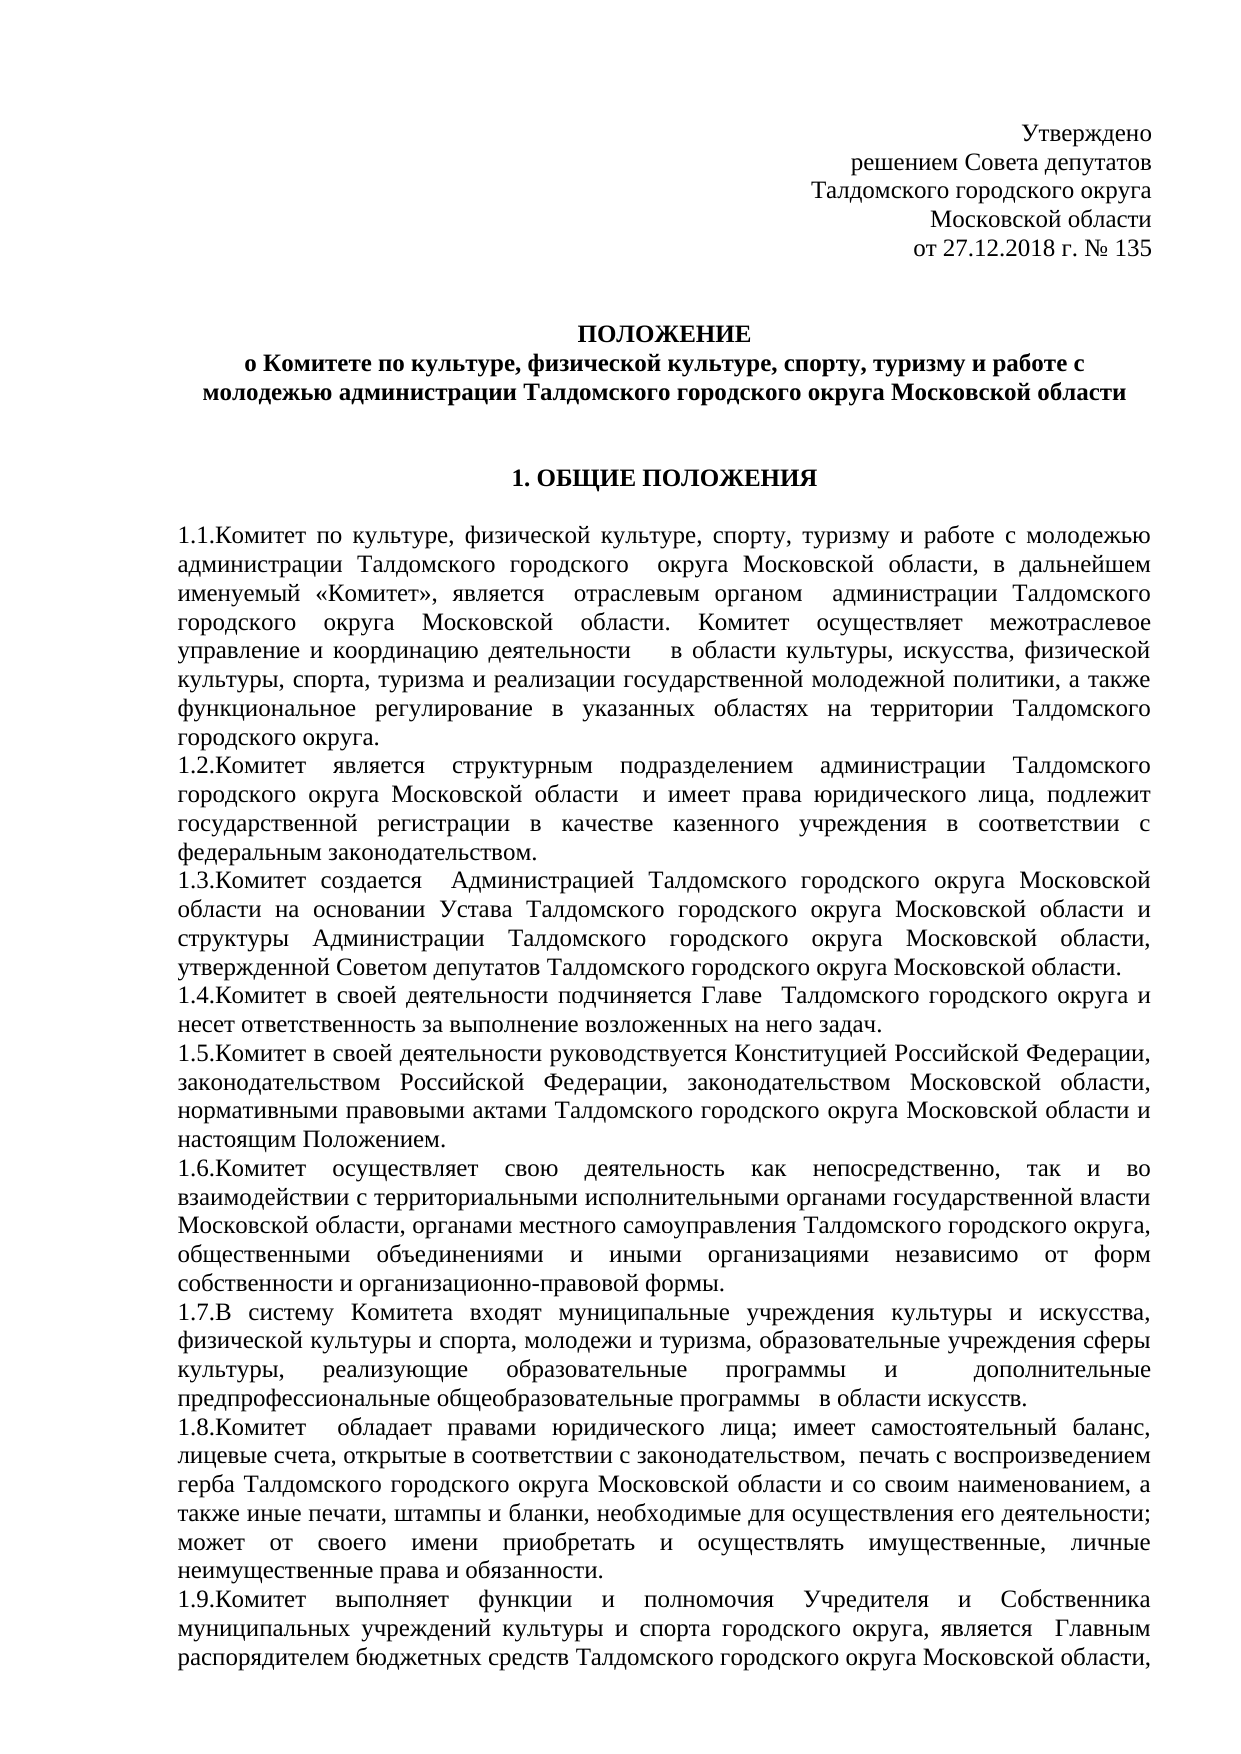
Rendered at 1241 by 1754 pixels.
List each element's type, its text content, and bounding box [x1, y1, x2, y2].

text 1.6.Комитет осуществляет свою деятельность как непосредственно, так и во взаимодействии с территориальными исполнительными органами государственной власти Московской области, органами местного самоуправления Талдомского городского округа, общественными объединениями и иными организациями независимо от форм собственности и организационно-правовой формы. [177, 1153, 1152, 1297]
text Талдомского городского округа [177, 176, 1152, 204]
text 1.2.Комитет является структурным подразделением администрации Талдомского городского округа Московской области и имеет права юридического лица, подлежит государственной регистрации в качестве казенного учреждения в соответствии с федеральным законодательством. [177, 751, 1152, 866]
text 1. ОБЩИЕ ПОЛОЖЕНИЯ [177, 463, 1152, 492]
text от 27.12.2018 г. № 135 [177, 233, 1152, 262]
text 1.5.Комитет в своей деятельности руководствуется Конституцией Российской Федерации, законодательством Российской Федерации, законодательством Московской области, нормативными правовыми актами Талдомского городского округа Московской области и настоящим Положением. [177, 1038, 1152, 1153]
text 1.8.Комитет обладает правами юридического лица; имеет самостоятельный баланс, лицевые счета, открытые в соответствии с законодательством, печать с воспроизведением герба Талдомского городского округа Московской области и со своим наименованием, а также иные печати, штампы и бланки, необходимые для осуществления его деятельности; может от своего имени приобретать и осуществлять имущественные, личные неимущественные права и обязанности. [177, 1412, 1152, 1584]
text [177, 1584, 1152, 1671]
text 1.7.В систему Комитета входят муниципальные учреждения культуры и искусства, физической культуры и спорта, молодежи и туризма, образовательные учреждения сферы культуры, реализующие образовательные программы и дополнительные предпрофессиональные общеобразовательные программы в области искусств. [177, 1297, 1152, 1412]
text 1.4.Комитет в своей деятельности подчиняется Главе Талдомского городского округа и несет ответственность за выполнение возложенных на него задач. [177, 981, 1152, 1038]
text решением Совета депутатов [177, 147, 1152, 176]
text Московской области [177, 204, 1152, 233]
text Утверждено [177, 118, 1152, 147]
text о Комитете по культуре, физической культуре, спорту, туризму и работе с молодежью администрации Талдомского городского округа Московской области [177, 348, 1152, 406]
text ПОЛОЖЕНИЕ [177, 319, 1152, 348]
text 1.3.Комитет создается Администрацией Талдомского городского округа Московской области на основании Устава Талдомского городского округа Московской области и структуры Администрации Талдомского городского округа Московской области, утвержденной Советом депутатов Талдомского городского округа Московской области. [177, 866, 1152, 981]
text 1.1.Комитет по культуре, физической культуре, спорту, туризму и работе с молодежью администрации Талдомского городского округа Московской области, в дальнейшем именуемый «Комитет», является отраслевым органом администрации Талдомского городского округа Московской области. Комитет осуществляет межотраслевое управление и координацию деятельности в области культуры, искусства, физической культуры, спорта, туризма и реализации государственной молодежной политики, а также функциональное регулирование в указанных областях на территории Талдомского городского округа. [177, 521, 1152, 751]
